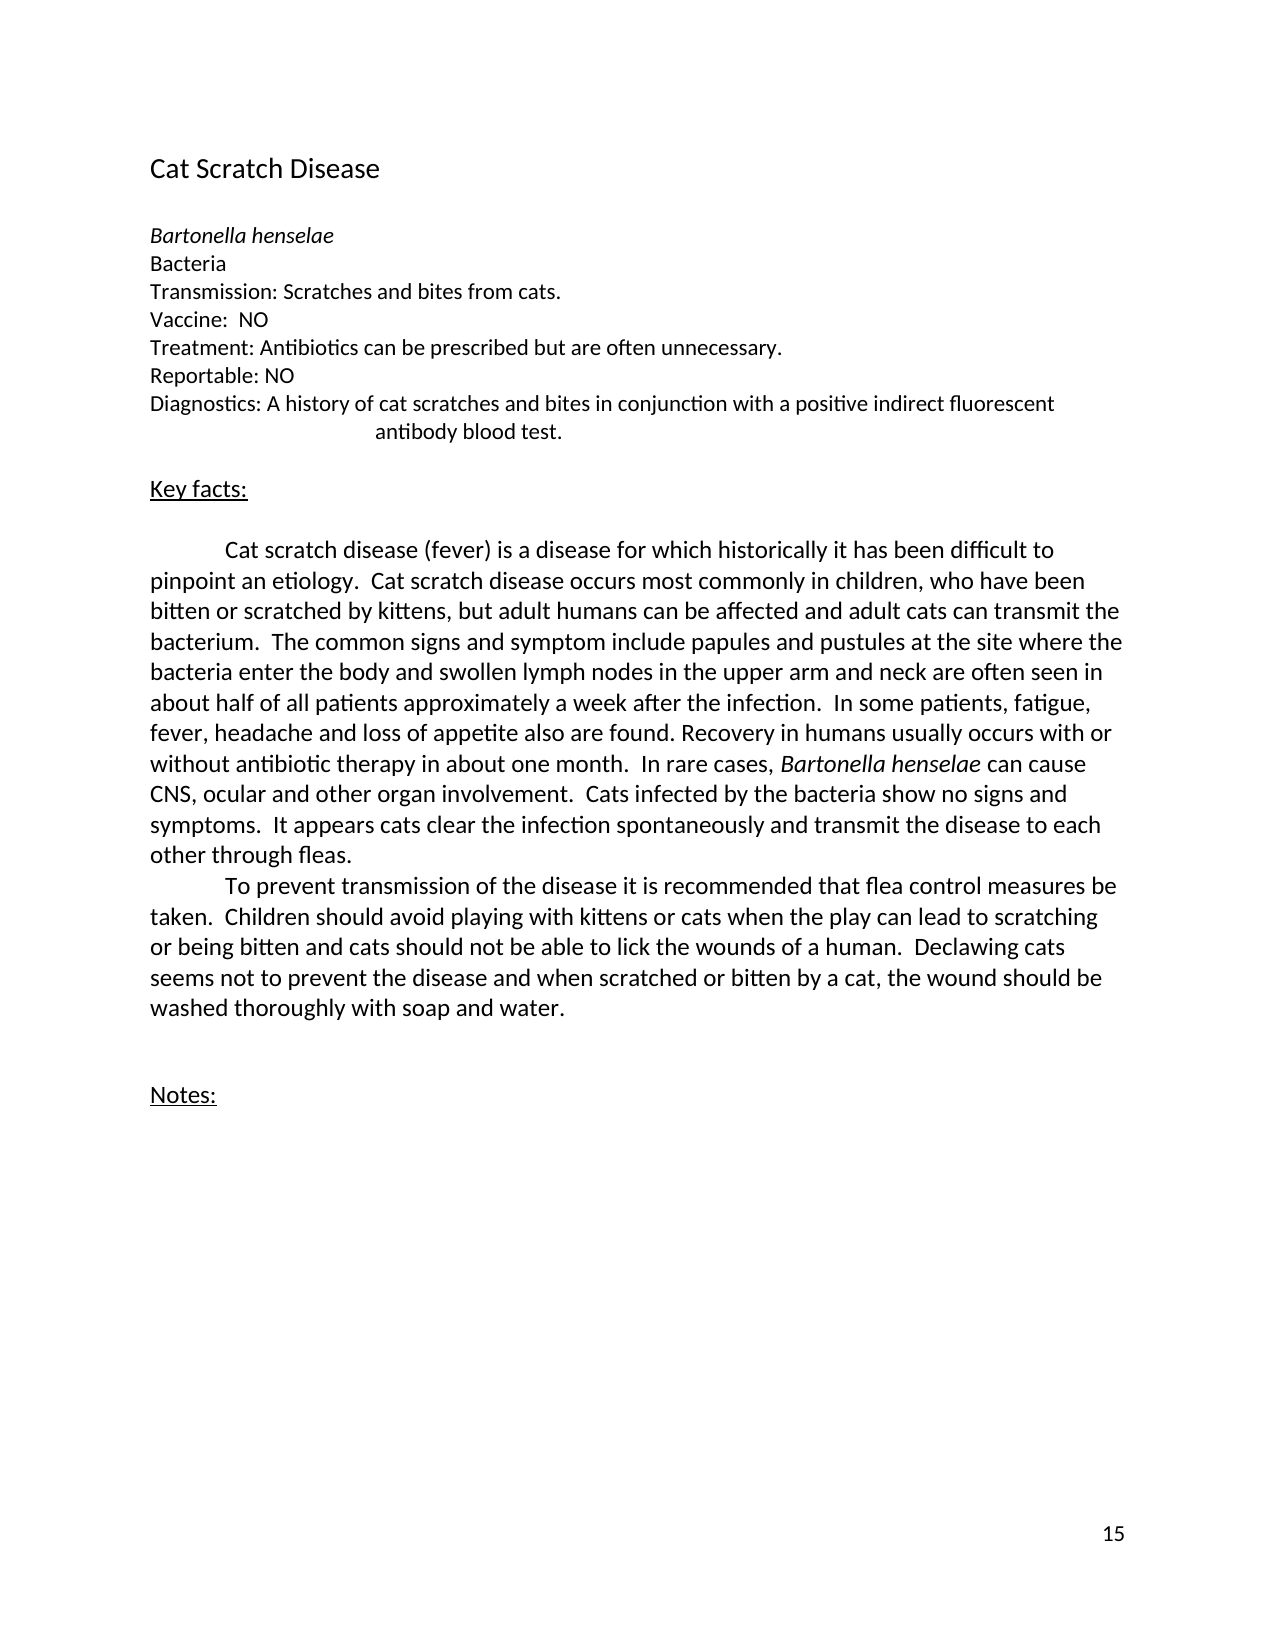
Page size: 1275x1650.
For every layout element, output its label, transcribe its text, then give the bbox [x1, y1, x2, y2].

text Notes: [150, 1079, 1125, 1109]
text Cat scratch disease (fever) is a disease for which historically it has been difficult to pinpoint an etiology. Cat scratch disease occurs most commonly in children, who have been bitten or scratched by kittens, but adult humans can be affected and adult cats can transmit the bacterium. The common signs and symptom include papules and pustules at the site where the bacteria enter the body and swollen lymph nodes in the upper arm and neck are often seen in about half of all patients approximately a week after the infection. In some patients, fatigue, fever, headache and loss of appetite also are found. Recovery in humans usually occurs with or without antibiotic therapy in about one month. In rare cases, Bartonella henselae can cause CNS, ocular and other organ involvement. Cats infected by the bacteria show no signs and symptoms. It appears cats clear the infection spontaneously and transmit the disease to each other through fleas. [150, 534, 1125, 870]
text Transmission: Scratches and bites from cats. [150, 277, 1125, 305]
text Key facts: [150, 473, 1125, 504]
text Vaccine: NO [150, 305, 1125, 333]
text To prevent transmission of the disease it is recommended that flea control measures be taken. Children should avoid playing with kittens or cats when the play can lead to scratching or being bitten and cats should not be able to lick the wounds of a human. Declawing cats seems not to prevent the disease and when scratched or bitten by a cat, the wound should be washed thoroughly with soap and water. [150, 870, 1125, 1023]
text Reportable: NO [150, 361, 1125, 389]
text Bacteria [150, 249, 1125, 277]
text Cat Scratch Disease [150, 150, 1125, 186]
text Diagnostics: A history of cat scratches and bites in conjunction with a positive indirect fluorescent antibody blood test. [150, 389, 1125, 445]
text Treatment: Antibiotics can be prescribed but are often unnecessary. [150, 333, 1125, 361]
text Bartonella henselae [150, 221, 1125, 249]
